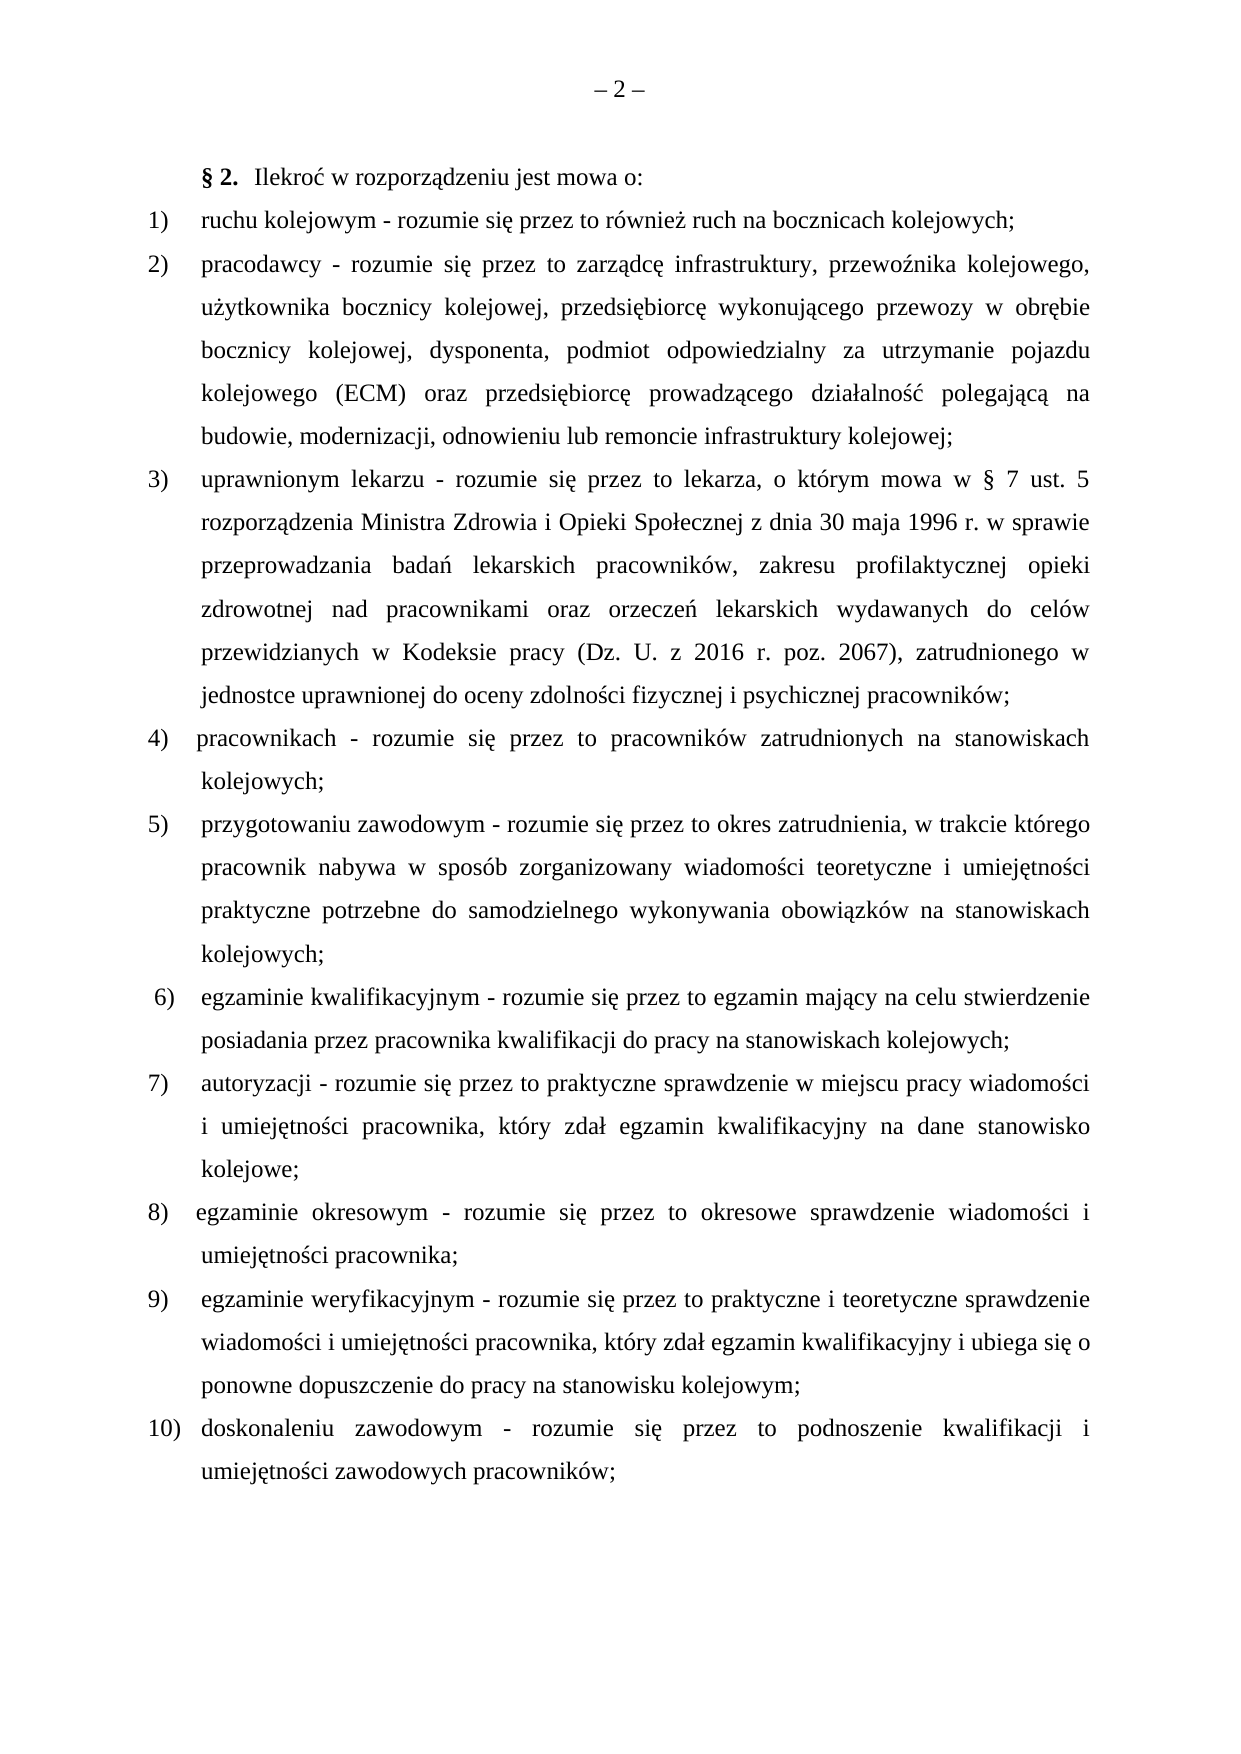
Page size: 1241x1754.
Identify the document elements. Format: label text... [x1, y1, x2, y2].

text 1) ruchu kolejowym - rozumie się przez to również ruch na bocznicach kolejowych; [148, 206, 1091, 234]
text 6) egzaminie kwalifikacyjnym - rozumie się przez to egzamin mający na celu stwierdzenie posiadania przez pracownika kwalifikacji do pracy na stanowiskach kolejowych; [148, 982, 1091, 1054]
text 9) egzaminie weryfikacyjnym - rozumie się przez to praktyczne i teoretyczne sprawdzenie wiadomości i umiejętności pracownika, który zdał egzamin kwalifikacyjny i ubiega się o ponowne dopuszczenie do pracy na stanowisku kolejowym; [148, 1284, 1091, 1399]
text 8) egzaminie okresowym - rozumie się przez to okresowe sprawdzenie wiadomości i umiejętności pracownika; [148, 1197, 1091, 1269]
text 4) pracownikach - rozumie się przez to pracowników zatrudnionych na stanowiskach kolejowych; [148, 723, 1091, 795]
text 7) autoryzacji - rozumie się przez to praktyczne sprawdzenie w miejscu pracy wiadomości i umiejętności pracownika, który zdał egzamin kwalifikacyjny na dane stanowisko kolejowe; [148, 1068, 1091, 1183]
text 2) pracodawcy - rozumie się przez to zarządcę infrastruktury, przewoźnika kolejowego, użytkownika bocznicy kolejowej, przedsiębiorcę wykonującego przewozy w obrębie bocznicy kolejowej, dysponenta, podmiot odpowiedzialny za utrzymanie pojazdu kolejowego (ECM) oraz przedsiębiorcę prowadzącego działalność polegającą na budowie, modernizacji, odnowieniu lub remoncie infrastruktury kolejowej; [148, 249, 1091, 450]
text 3) uprawnionym lekarzu - rozumie się przez to lekarza, o którym mowa w § 7 ust. 5 rozporządzenia Ministra Zdrowia i Opieki Społecznej z dnia 30 maja 1996 r. w sprawie przeprowadzania badań lekarskich pracowników, zakresu profilaktycznej opieki zdrowotnej nad pracownikami oraz orzeczeń lekarskich wydawanych do celów przewidzianych w Kodeksie pracy (Dz. U. z 2016 r. poz. 2067), zatrudnionego w jednostce uprawnionej do oceny zdolności fizycznej i psychicznej pracowników; [148, 464, 1091, 709]
text 5) przygotowaniu zawodowym - rozumie się przez to okres zatrudnienia, w trakcie którego pracownik nabywa w sposób zorganizowany wiadomości teoretyczne i umiejętności praktyczne potrzebne do samodzielnego wykonywania obowiązków na stanowiskach kolejowych; [148, 809, 1091, 967]
text § 2. Ilekroć w rozporządzeniu jest mowa o: [148, 162, 1091, 191]
text 10) doskonaleniu zawodowym - rozumie się przez to podnoszenie kwalifikacji i umiejętności zawodowych pracowników; [148, 1413, 1091, 1485]
